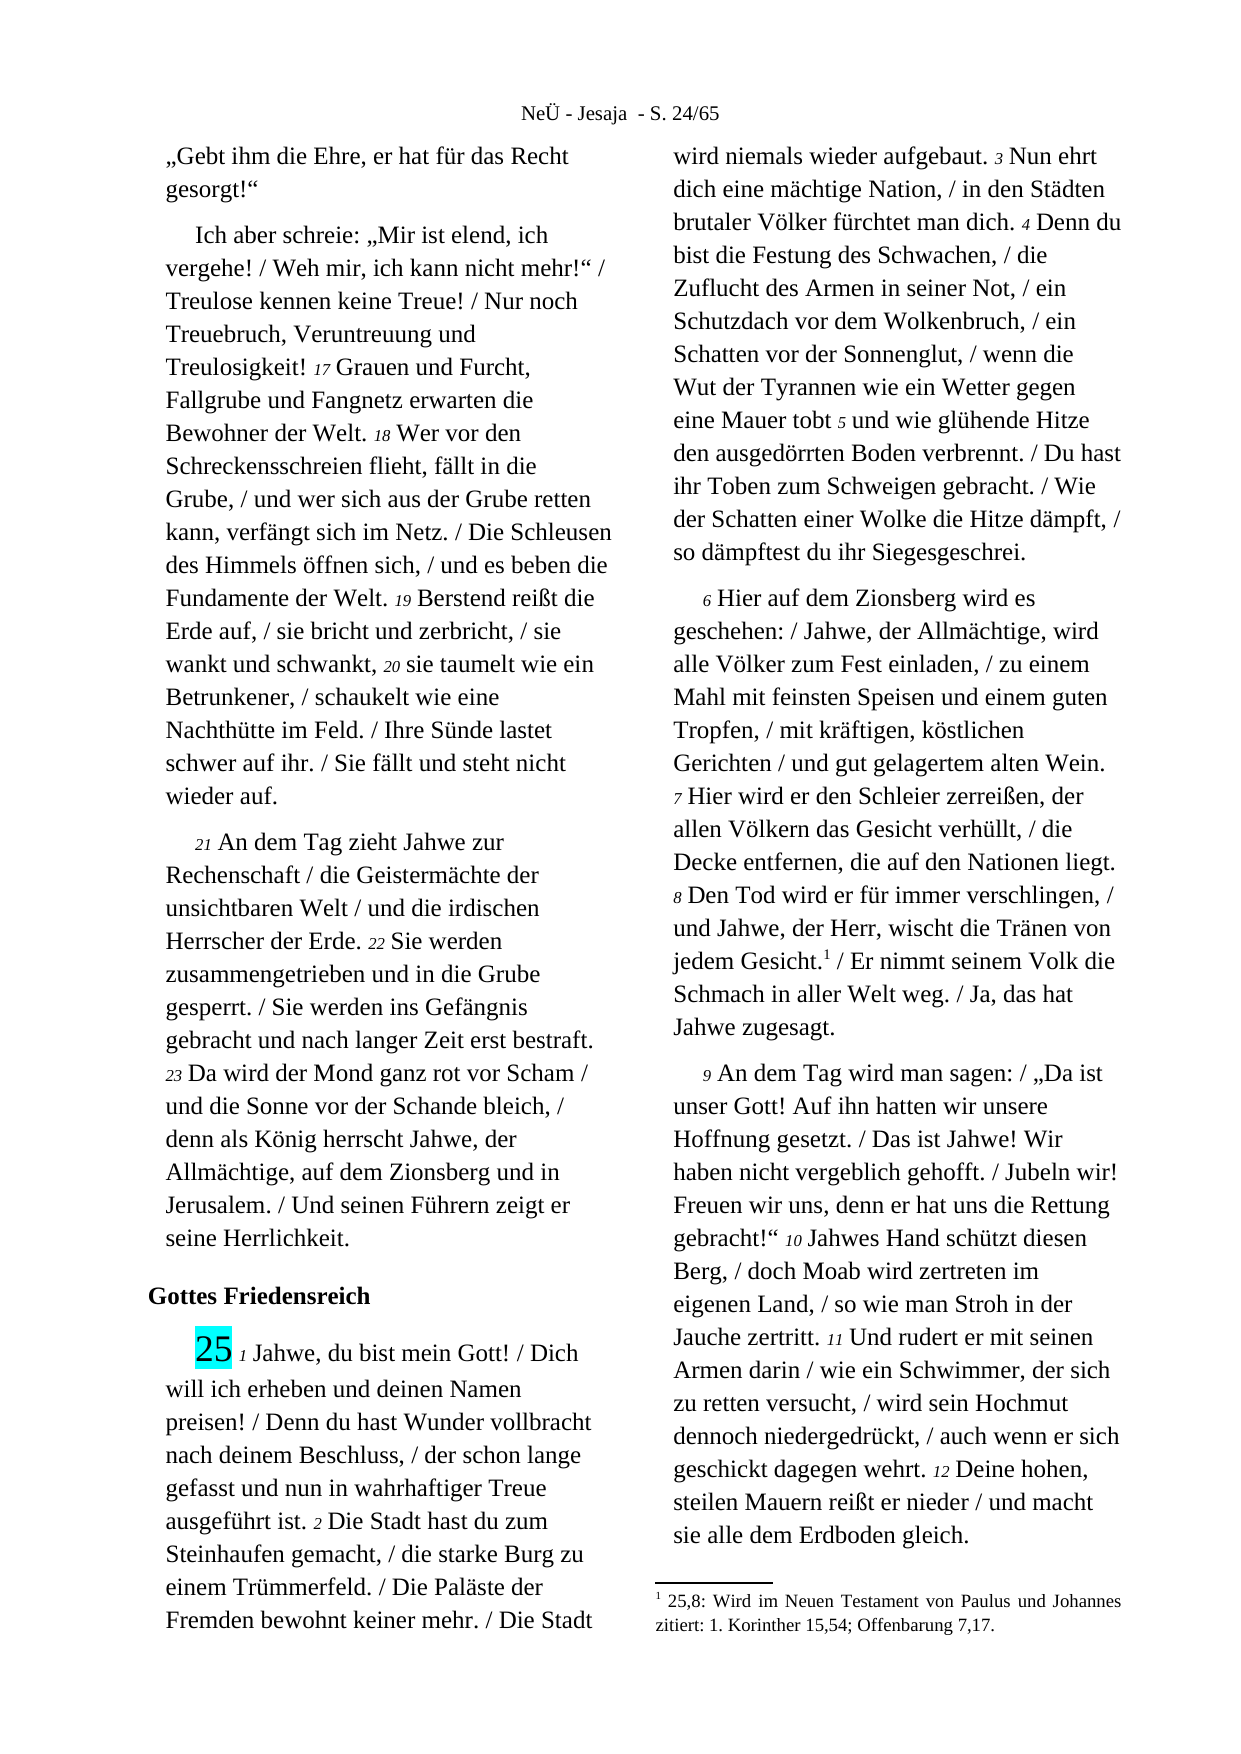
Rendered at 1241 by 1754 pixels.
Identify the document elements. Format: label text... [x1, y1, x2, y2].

text Ich aber schreie: „Mir ist elend, ich vergehe! / Weh mir, ich kann nicht mehr!“ / Treulose kennen keine Treue! / Nur noch Treuebruch, Veruntreuung und Treulosigkeit! 17 Grauen und Furcht, Fallgrube und Fangnetz erwarten die Bewohner der Welt. 18 Wer vor den Schreckensschreien flieht, fällt in die Grube, / und wer sich aus der Grube retten kann, verfängt sich im Netz. / Die Schleusen des Himmels öffnen sich, / und es beben die Fundamente der Welt. 19 Berstend reißt die Erde auf, / sie bricht und zerbricht, / sie wankt und schwankt, 20 sie taumelt wie ein Betrunkener, / schaukelt wie eine Nachthütte im Feld. / Ihre Sünde lastet schwer auf ihr. / Sie fällt und steht nicht wieder auf. [165, 220, 614, 810]
text 9 An dem Tag wird man sagen: / „Da ist unser Gott! Auf ihn hatten wir unsere Hoffnung gesetzt. / Das ist Jahwe! Wir haben nicht vergeblich gehofft. / Jubeln wir! Freuen wir uns, denn er hat uns die Rettung gebracht!“ 10 Jahwes Hand schützt diesen Berg, / doch Moab wird zertreten im eigenen Land, / so wie man Stroh in der Jauche zertritt. 11 Und rudert er mit seinen Armen darin / wie ein Schwimmer, der sich zu retten versucht, / wird sein Hochmut dennoch niedergedrückt, / auch wenn er sich geschickt dagegen wehrt. 12 Deine hohen, steilen Mauern reißt er nieder / und macht sie alle dem Erdboden gleich. [673, 1058, 1122, 1549]
text Gottes Friedensreich [148, 1281, 614, 1310]
text 21 An dem Tag zieht Jahwe zur Rechenschaft / die Geistermächte der unsichtbaren Welt / und die irdischen Herrscher der Erde. 22 Sie werden zusammengetrieben und in die Grube gesperrt. / Sie werden ins Gefängnis gebracht und nach langer Zeit erst bestraft. 23 Da wird der Mond ganz rot vor Scham / und die Sonne vor der Schande bleich, / denn als König herrscht Jahwe, der Allmächtige, auf dem Zionsberg und in Jerusalem. / Und seinen Führern zeigt er seine Herrlichkeit. [165, 827, 614, 1252]
text 25 1 Jahwe, du bist mein Gott! / Dich will ich erheben und deinen Namen preisen! / Denn du hast Wunder vollbracht nach deinem Beschluss, / der schon lange gefasst und nun in wahrhaftiger Treue ausgeführt ist. 2 Die Stadt hast du zum Steinhaufen gemacht, / die starke Burg zu einem Trümmerfeld. / Die Paläste der Fremden bewohnt keiner mehr. / Die Stadt wird niemals wieder aufgebaut. 3 Nun ehrt dich eine mächtige Nation, / in den Städten brutaler Völker fürchtet man dich. 4 Denn du bist die Festung des Schwachen, / die Zuflucht des Armen in seiner Not, / ein Schutzdach vor dem Wolkenbruch, / ein Schatten vor der Sonnenglut, / wenn die Wut der Tyrannen wie ein Wetter gegen eine Mauer tobt 5 und wie glühende Hitze den ausgedörrten Boden verbrennt. / Du hast ihr Toben zum Schweigen gebracht. / Wie der Schatten einer Wolke die Hitze dämpft, / so dämpftest du ihr Siegesgeschrei. [673, 141, 1122, 566]
text 25 1 Jahwe, du bist mein Gott! / Dich will ich erheben und deinen Namen preisen! / Denn du hast Wunder vollbracht nach deinem Beschluss, / der schon lange gefasst und nun in wahrhaftiger Treue ausgeführt ist. 2 Die Stadt hast du zum Steinhaufen gemacht, / die starke Burg zu einem Trümmerfeld. / Die Paläste der Fremden bewohnt keiner mehr. / Die Stadt wird niemals wieder aufgebaut. 3 Nun ehrt dich eine mächtige Nation, / in den Städten brutaler Völker fürchtet man dich. 4 Denn du bist die Festung des Schwachen, / die Zuflucht des Armen in seiner Not, / ein Schutzdach vor dem Wolkenbruch, / ein Schatten vor der Sonnenglut, / wenn die Wut der Tyrannen wie ein Wetter gegen eine Mauer tobt 5 und wie glühende Hitze den ausgedörrten Boden verbrennt. / Du hast ihr Toben zum Schweigen gebracht. / Wie der Schatten einer Wolke die Hitze dämpft, / so dämpftest du ihr Siegesgeschrei. [165, 1326, 614, 1634]
text 6 Hier auf dem Zionsberg wird es geschehen: / Jahwe, der Allmächtige, wird alle Völker zum Fest einladen, / zu einem Mahl mit feinsten Speisen und einem guten Tropfen, / mit kräftigen, köstlichen Gerichten / und gut gelagertem alten Wein. 7 Hier wird er den Schleier zerreißen, der allen Völkern das Gesicht verhüllt, / die Decke entfernen, die auf den Nationen liegt. 8 Den Tod wird er für immer verschlingen, / und Jahwe, der Herr, wischt die Tränen von jedem Gesicht. / Er nimmt seinem Volk die Schmach in aller Welt weg. / Ja, das hat Jahwe zugesagt. [673, 583, 1122, 1041]
